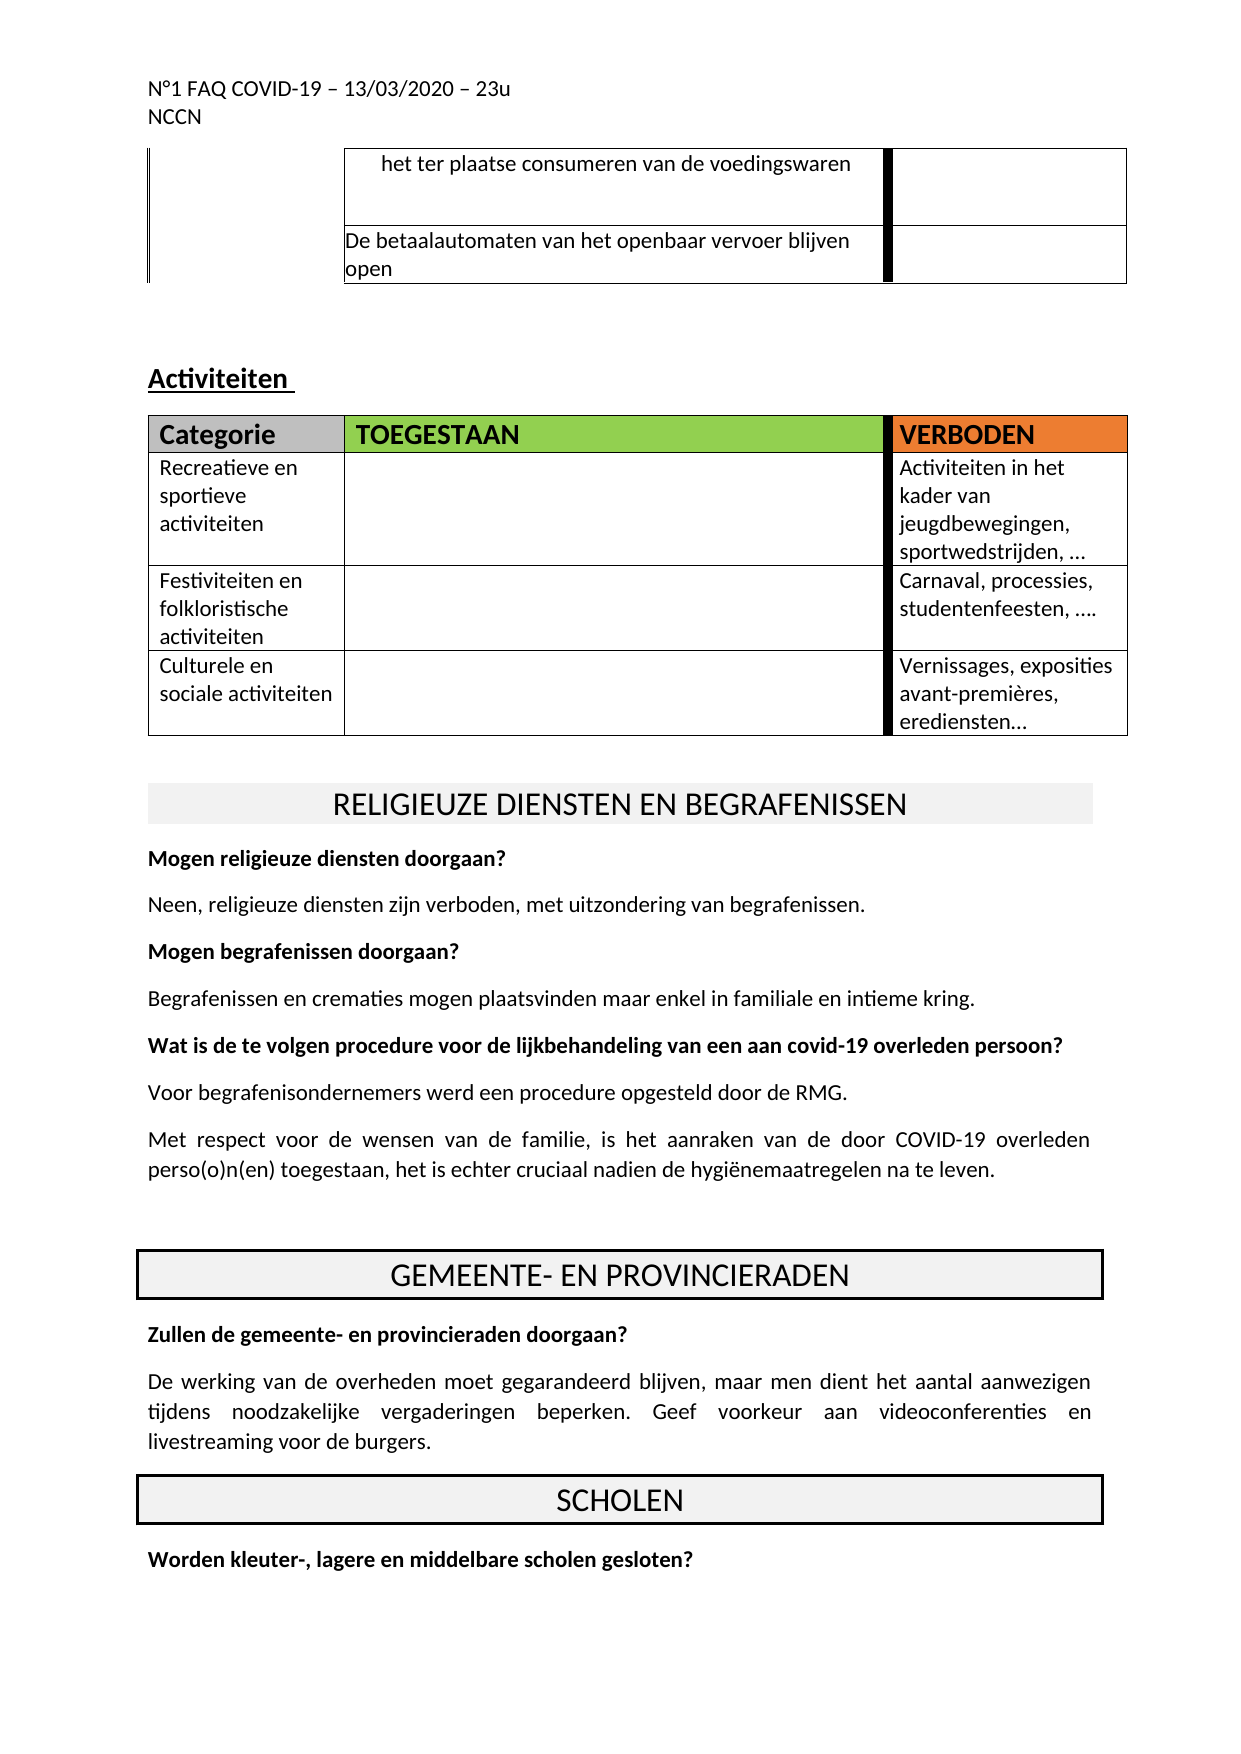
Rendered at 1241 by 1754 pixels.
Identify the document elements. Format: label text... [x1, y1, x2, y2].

text Met respect voor de wensen van de familie, is het aanraken van de door COVID-19 overleden perso(o)n(en) toegestaan, het is echter cruciaal nadien de hygiënemaatregelen na te leven. [148, 1125, 1093, 1183]
text Wat is de te volgen procedure voor de lijkbehandeling van een aan covid-19 overleden persoon? [148, 1031, 1093, 1059]
text Mogen religieuze diensten doorgaan? [148, 844, 1093, 872]
table_cell De betaalautomaten van het openbaar vervoer blijven open [345, 226, 883, 282]
text RELIGIEUZE DIENSTEN EN BEGRAFENISSEN [148, 783, 1093, 824]
table_header Categorie [149, 416, 344, 452]
table_header VERBODEN [893, 416, 1127, 452]
table_cell [345, 651, 883, 735]
table_header TOEGESTAAN [345, 416, 883, 452]
text Neen, religieuze diensten zijn verboden, met uitzondering van begrafenissen. [148, 891, 1093, 919]
table_cell Vernissages, exposities avant-premières, erediensten… [893, 651, 1127, 735]
text Worden kleuter-, lagere en middelbare scholen gesloten? [148, 1545, 1093, 1573]
text De werking van de overheden moet gegarandeerd blijven, maar men dient het aantal aanwezigen tijdens noodzakelijke vergaderingen beperken. Geef voorkeur aan videoconferenties en livestreaming voor de burgers. [148, 1367, 1093, 1455]
table_cell Festiviteiten en folkloristische activiteiten [149, 566, 344, 650]
table_cell Recreatieve en sportieve activiteiten [149, 453, 344, 565]
text Voor begrafenisondernemers werd een procedure opgesteld door de RMG. [148, 1078, 1093, 1106]
table_cell Carnaval, processies, studentenfeesten, …. [893, 566, 1127, 650]
table_cell Culturele en sociale activiteiten [149, 651, 344, 735]
table_cell Activiteiten in het kader van jeugdbewegingen, sportwedstrijden, … [893, 453, 1127, 565]
table_cell [345, 453, 883, 565]
text Activiteiten [148, 361, 1093, 396]
table_cell [893, 149, 1126, 225]
table_cell [345, 566, 883, 650]
text SCHOLEN [139, 1477, 1101, 1522]
text Begrafenissen en crematies mogen plaatsvinden maar enkel in familiale en intieme kring. [148, 984, 1093, 1012]
text Zullen de gemeente- en provincieraden doorgaan? [148, 1320, 1093, 1348]
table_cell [345, 149, 883, 225]
text GEMEENTE- EN PROVINCIERADEN [139, 1252, 1101, 1297]
text Mogen begrafenissen doorgaan? [148, 937, 1093, 966]
table_cell [893, 226, 1126, 282]
